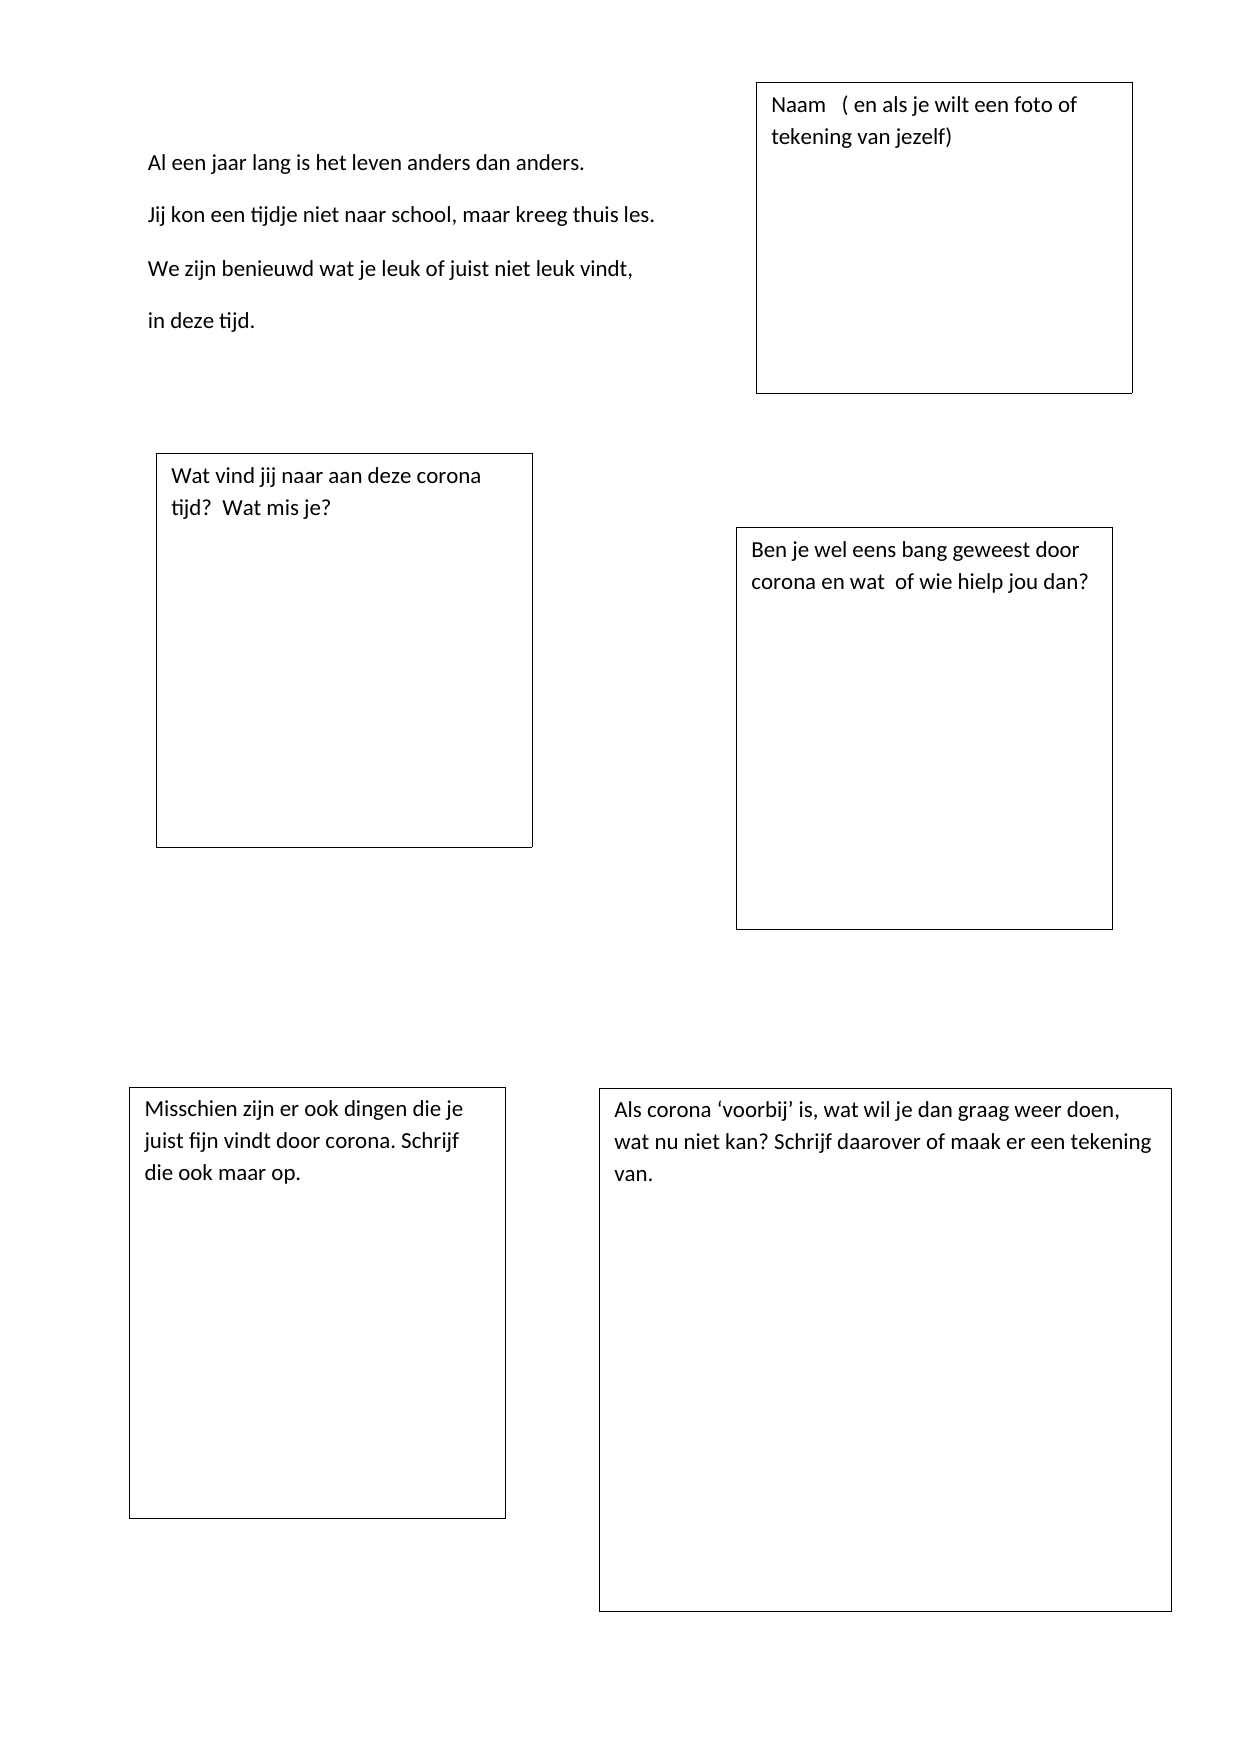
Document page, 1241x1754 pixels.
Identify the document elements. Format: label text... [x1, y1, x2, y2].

text Jij kon een tijdje niet naar school, maar kreeg thuis les. [148, 201, 756, 229]
text Al een jaar lang is het leven anders dan anders. [148, 148, 756, 176]
text in deze tijd. [148, 307, 756, 335]
text We zijn benieuwd wat je leuk of juist niet leuk vindt, [148, 254, 756, 282]
